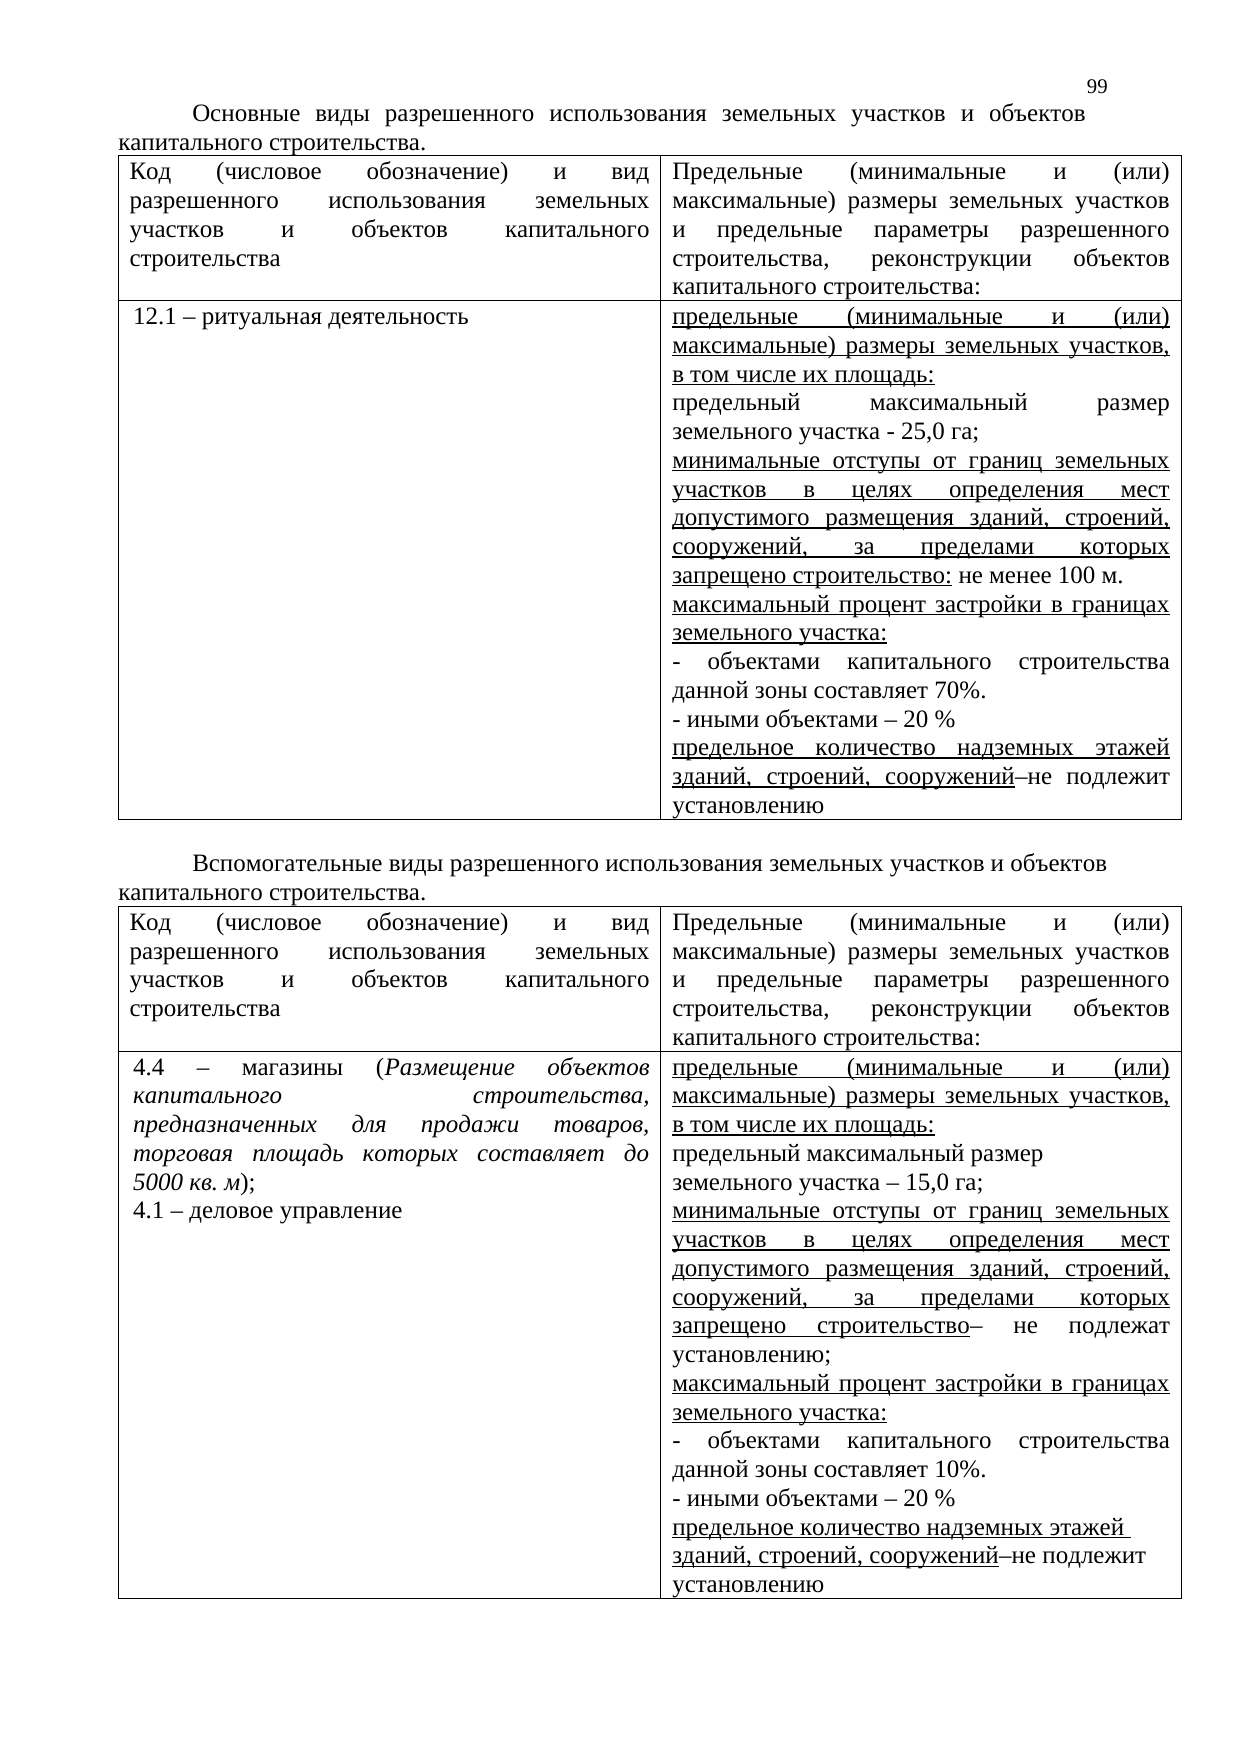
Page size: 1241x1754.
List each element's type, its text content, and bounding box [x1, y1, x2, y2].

text Основные виды разрешенного использования земельных участков и объектов капитального строительства. [118, 98, 1107, 155]
table_header Код (числовое обозначение) и вид разрешенного использования земельных участков и объектов капитального строительства [119, 156, 660, 300]
table_cell 12.1 – ритуальная деятельность [119, 301, 660, 819]
table_header Код (числовое обозначение) и вид разрешенного использования земельных участков и объектов капитального строительства [119, 907, 660, 1051]
table_cell предельные (минимальные и (или) максимальные) размеры земельных участков, в том числе их площадь: предельный максимальный размер земельного участка – 15,0 га; минимальные отступы от границ земельных участков в целях определения мест допустимого размещения зданий, строений, сооружений, за пределами которых запрещено строительство– не подлежат установлению; максимальный процент застройки в границах земельного участка: - объектами капитального строительства данной зоны составляет 10%. - иными объектами – 20 % предельное количество надземных этажей зданий, строений, сооружений–не подлежит установлению [661, 1052, 1181, 1598]
table_cell 4.4 – магазины (Размещение объектов капитального строительства, предназначенных для продажи товаров, торговая площадь которых составляет до 5000 кв. м); 4.1 – деловое управление [119, 1052, 660, 1598]
table_header Предельные (минимальные и (или) максимальные) размеры земельных участков и предельные параметры разрешенного строительства, реконструкции объектов капитального строительства: [981, 156, 1181, 300]
text Вспомогательные виды разрешенного использования земельных участков и объектов капитального строительства. [118, 848, 1107, 906]
table_header Предельные (минимальные и (или) максимальные) размеры земельных участков и предельные параметры разрешенного строительства, реконструкции объектов капитального строительства: [661, 907, 1181, 1051]
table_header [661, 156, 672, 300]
table_cell предельные (минимальные и (или) максимальные) размеры земельных участков, в том числе их площадь: предельный максимальный размер земельного участка - 25,0 га; минимальные отступы от границ земельных участков в целях определения мест допустимого размещения зданий, строений, сооружений, за пределами которых запрещено строительство: не менее 100 м. максимальный процент застройки в границах земельного участка: - объектами капитального строительства данной зоны составляет 70%. - иными объектами – 20 % предельное количество надземных этажей зданий, строений, сооружений–не подлежит установлению [661, 301, 1181, 819]
